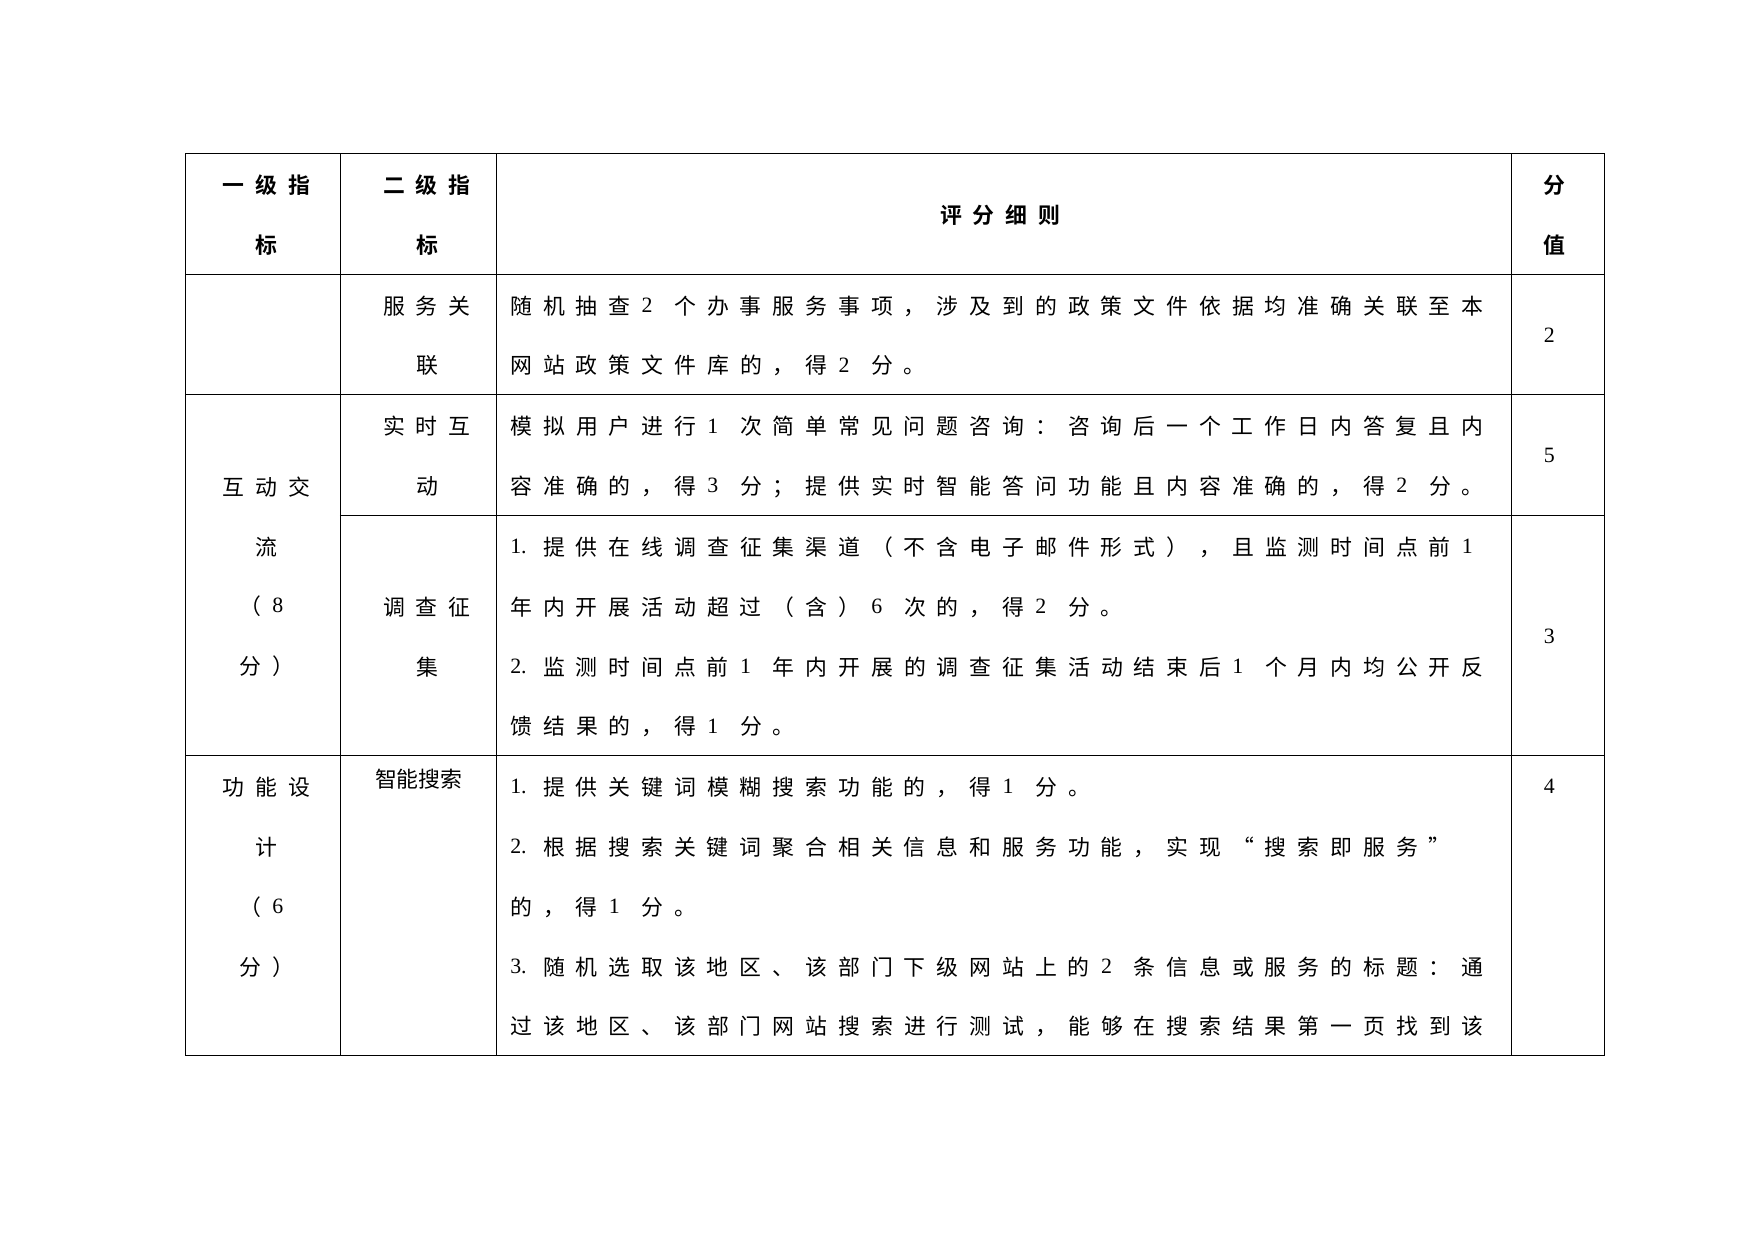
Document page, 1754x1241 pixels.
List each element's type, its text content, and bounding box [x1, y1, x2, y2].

table_header 一级指标 [186, 154, 340, 274]
table_cell 1.提供在线调查征集渠道（不含电子邮件形式），且监测时间点前1年内开展活动超过（含）6次的，得2分。 2.监测时间点前1年内开展的调查征集活动结束后1个月内均公开反馈结果的，得1分。 [497, 516, 1511, 755]
table_cell 功能设计 （6分） [186, 756, 340, 1055]
table_header 评分细则 [497, 154, 1511, 274]
table_cell 模拟用户进行1次简单常见问题咨询：咨询后一个工作日内答复且内容准确的，得3分；提供实时智能答问功能且内容准确的，得2分。 [497, 395, 1511, 515]
table_cell 实时互动 [341, 395, 496, 515]
table_cell 服务关联 [341, 275, 496, 394]
table_cell 3 [1512, 516, 1604, 755]
table_cell 5 [1512, 395, 1604, 515]
table_header 分值 [1512, 154, 1604, 274]
table_header 二级指标 [341, 154, 496, 274]
table_cell 互动交流 （8分） [186, 395, 340, 755]
table_cell 调查征集 [341, 516, 496, 755]
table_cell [497, 756, 1511, 1055]
table_cell 2 [1512, 275, 1604, 394]
table_cell 随机抽查2个办事服务事项，涉及到的政策文件依据均准确关联至本网站政策文件库的，得2分。 [497, 275, 1511, 394]
table_cell 4 [1512, 756, 1604, 1055]
table_cell 智能搜索 [341, 756, 496, 1055]
